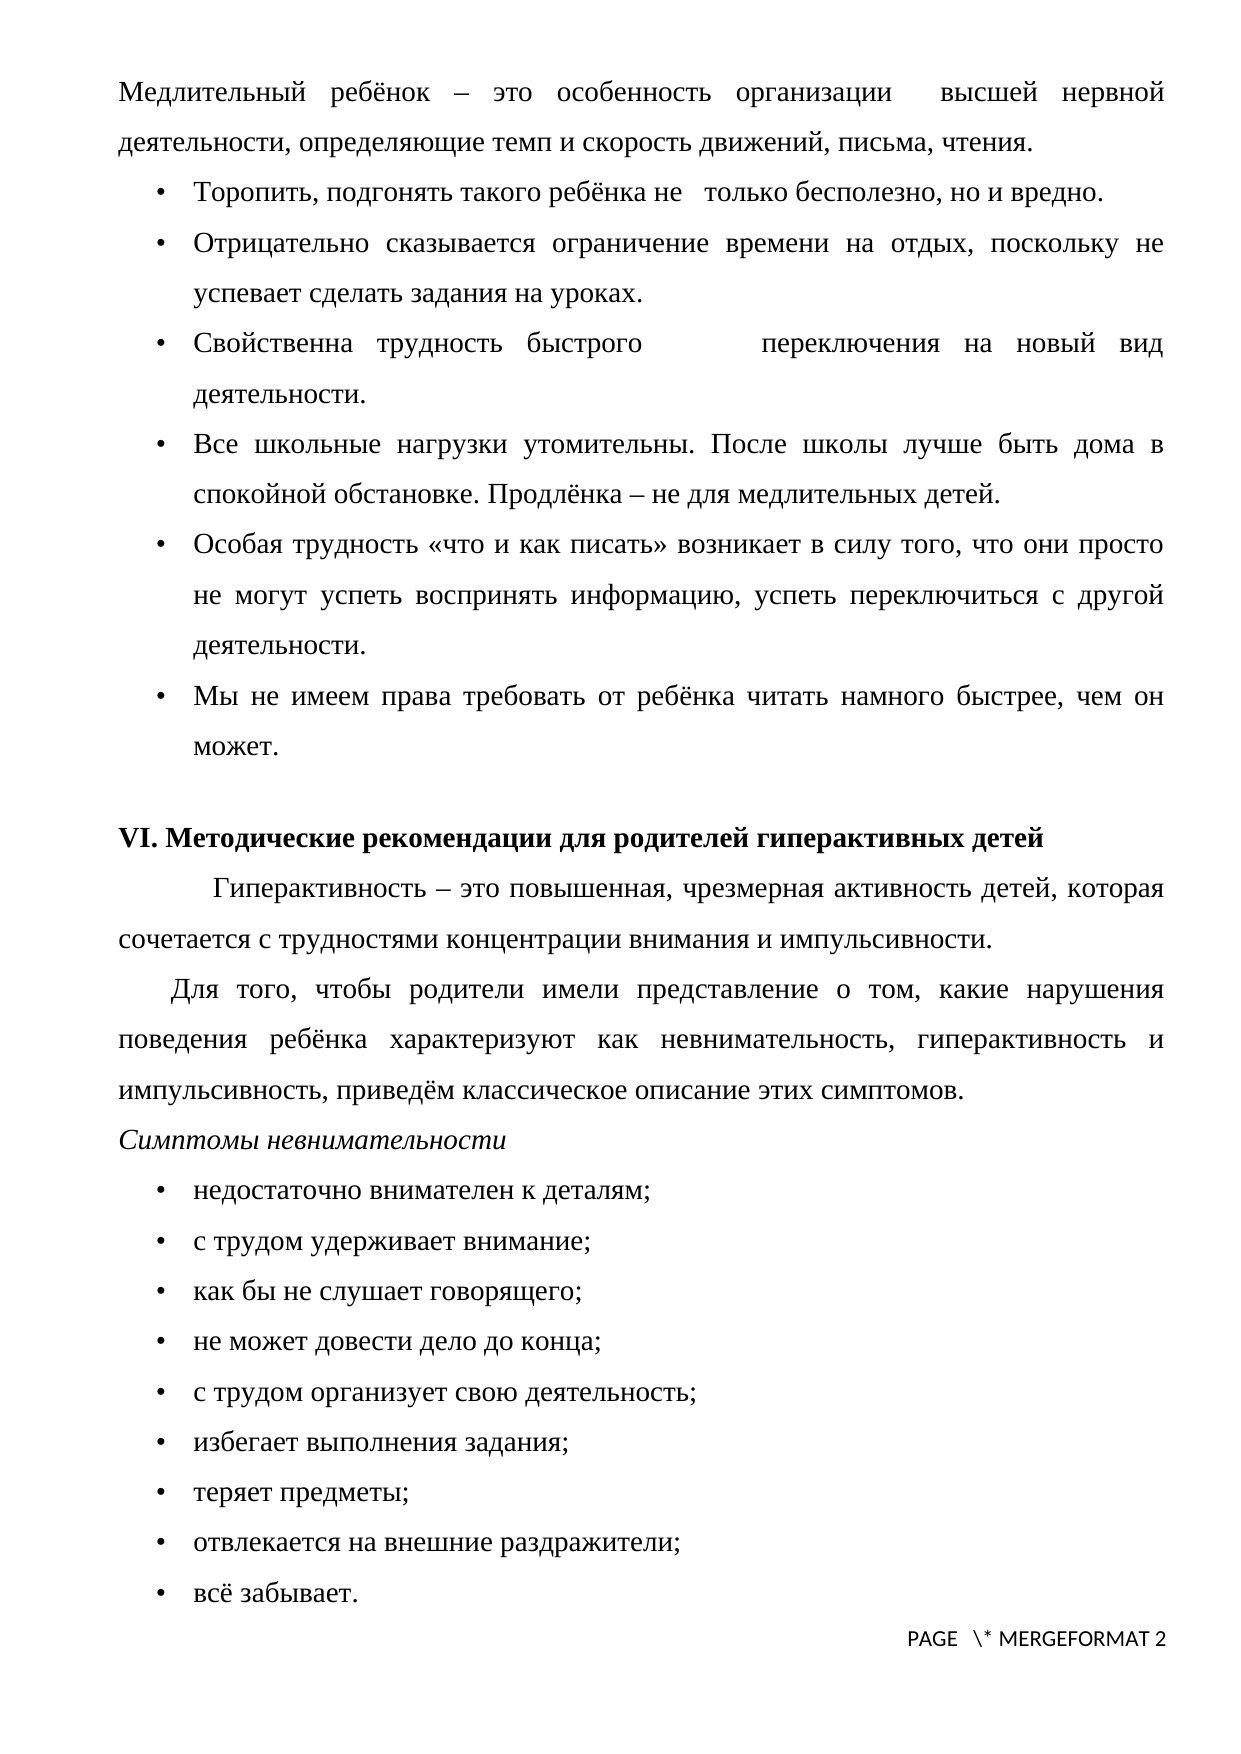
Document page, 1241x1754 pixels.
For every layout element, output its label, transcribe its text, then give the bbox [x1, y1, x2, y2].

list отвлекается на внешние раздражители; [156, 1524, 1165, 1558]
list недостаточно внимателен к деталям; [156, 1172, 1165, 1206]
list избегает выполнения задания; [156, 1424, 1165, 1457]
list Медлительный ребёнок – это особенность организации высшей нервной деятельности, определяющие темп и скорость движений, письма, чтения. [118, 74, 1165, 158]
list Для того, чтобы родители имели представление о том, какие нарушения поведения ребёнка характеризуют как невнимательность, гиперактивность и импульсивность, приведём классическое описание этих симптомов. [118, 971, 1165, 1105]
list как бы не слушает говорящего; [156, 1273, 1165, 1307]
list VI. Методические рекомендации для родителей гиперактивных детей [118, 820, 1165, 854]
list Особая трудность «что и как писать» возникает в силу того, что они просто не могут успеть воспринять информацию, успеть переключиться с другой деятельности. [156, 527, 1165, 661]
list всё забывает. [156, 1575, 1165, 1608]
list Симптомы невнимательности [118, 1122, 1165, 1156]
list с трудом удерживает внимание; [156, 1223, 1165, 1256]
list Отрицательно сказывается ограничение времени на отдых, поскольку не успевает сделать задания на уроках. [156, 225, 1165, 309]
list с трудом организует свою деятельность; [156, 1374, 1165, 1407]
list теряет предметы; [156, 1474, 1165, 1508]
list Свойственна трудность быстрого переключения на новый вид деятельности. [156, 325, 1165, 409]
list не может довести дело до конца; [156, 1323, 1165, 1357]
list Мы не имеем права требовать от ребёнка читать намного быстрее, чем он может. [156, 678, 1165, 761]
list Гиперактивность – это повышенная, чрезмерная активность детей, которая сочетается с трудностями концентрации внимания и импульсивности. [118, 871, 1165, 954]
list Торопить, подгонять такого ребёнка не только бесполезно, но и вредно. [156, 174, 1165, 208]
list Все школьные нагрузки утомительны. После школы лучше быть дома в спокойной обстановке. Продлёнка – не для медлительных детей. [156, 426, 1165, 510]
